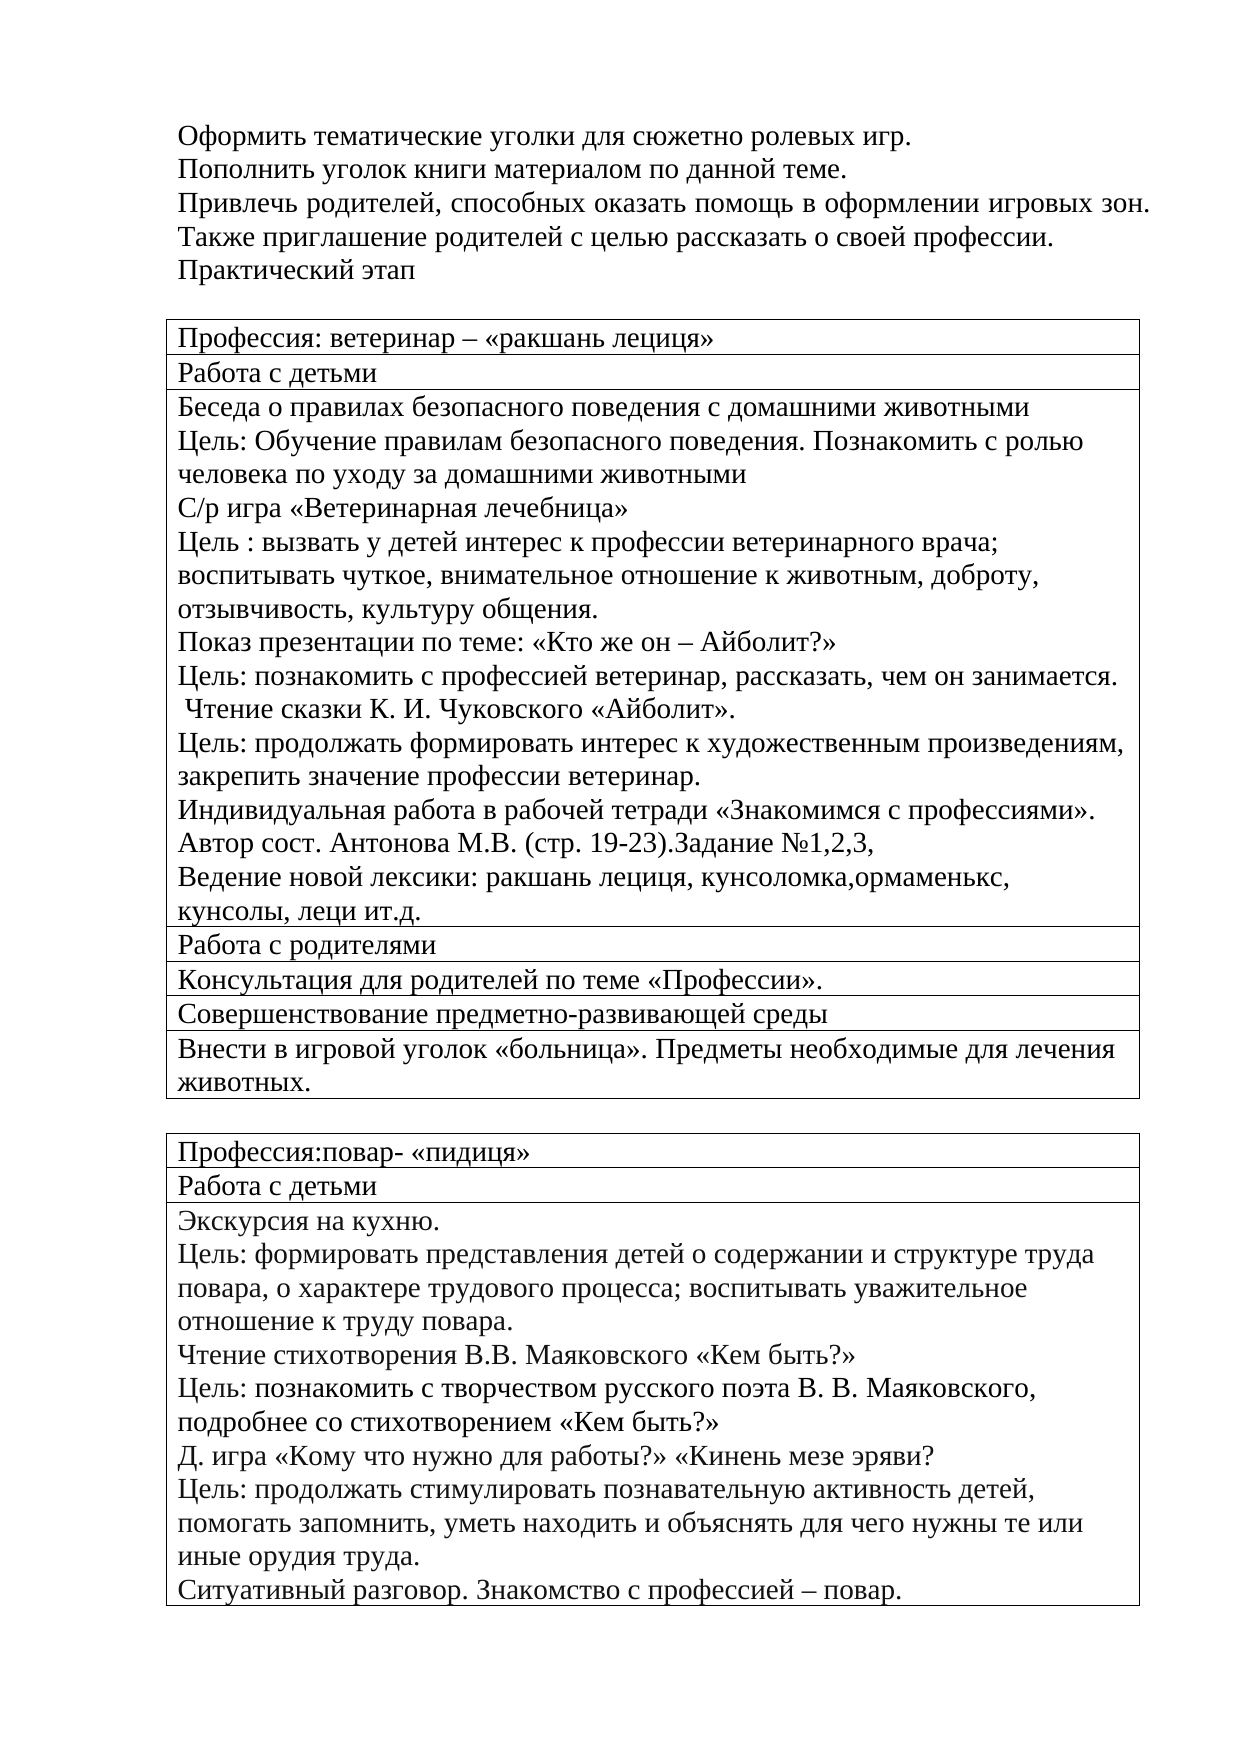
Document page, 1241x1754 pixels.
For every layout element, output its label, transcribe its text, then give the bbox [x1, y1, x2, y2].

text Пополнить уголок книги материалом по данной теме. [177, 152, 1152, 185]
table_cell Работа с детьми [167, 1168, 1139, 1202]
text Привлечь родителей, способных оказать помощь в оформлении игровых зон. Также приглашение родителей с целью рассказать о своей профессии. [177, 185, 1152, 252]
table_header Профессия: ветеринар – «ракшань лециця» [167, 320, 1139, 354]
table_cell Работа с детьми [167, 355, 1139, 388]
table_header Профессия:повар- «пидиця» [167, 1134, 1139, 1167]
table_cell Внести в игровой уголок «больница». Предметы необходимые для лечения животных. [167, 1031, 1139, 1098]
table_cell Беседа о правилах безопасного поведения с домашними животными Цель: Обучение правилам безопасного поведения. Познакомить с ролью человека по уходу за домашними животными C/р игра «Ветеринарная лечебница» Цель : вызвать у детей интерес к профессии ветеринарного врача; воспитывать чуткое, внимательное отношение к животным, доброту, отзывчивость, культуру общения. Показ презентации по теме: «Кто же он – Айболит?» Цель: познакомить с профессией ветеринар, рассказать, чем он занимается. Чтение сказки К. И. Чуковского «Айболит». Цель: продолжать формировать интерес к художественным произведениям, закрепить значение профессии ветеринар. Индивидуальная работа в рабочей тетради «Знакомимся с профессиями». Автор сост. Антонова М.В. (стр. 19-23).Задание №1,2,3, Ведение новой лексики: ракшань лециця, кунсоломка,ормаменькс, кунсолы, леци ит.д. [167, 390, 1139, 926]
text Оформить тематические уголки для сюжетно ролевых игр. [177, 118, 1152, 152]
table_cell Консультация для родителей по теме «Профессии». [167, 962, 1139, 995]
text Практический этап [177, 252, 1152, 286]
table_cell Работа с родителями [167, 927, 1139, 961]
table_cell Совершенствование предметно-развивающей среды [167, 996, 1139, 1030]
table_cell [167, 1203, 1139, 1605]
